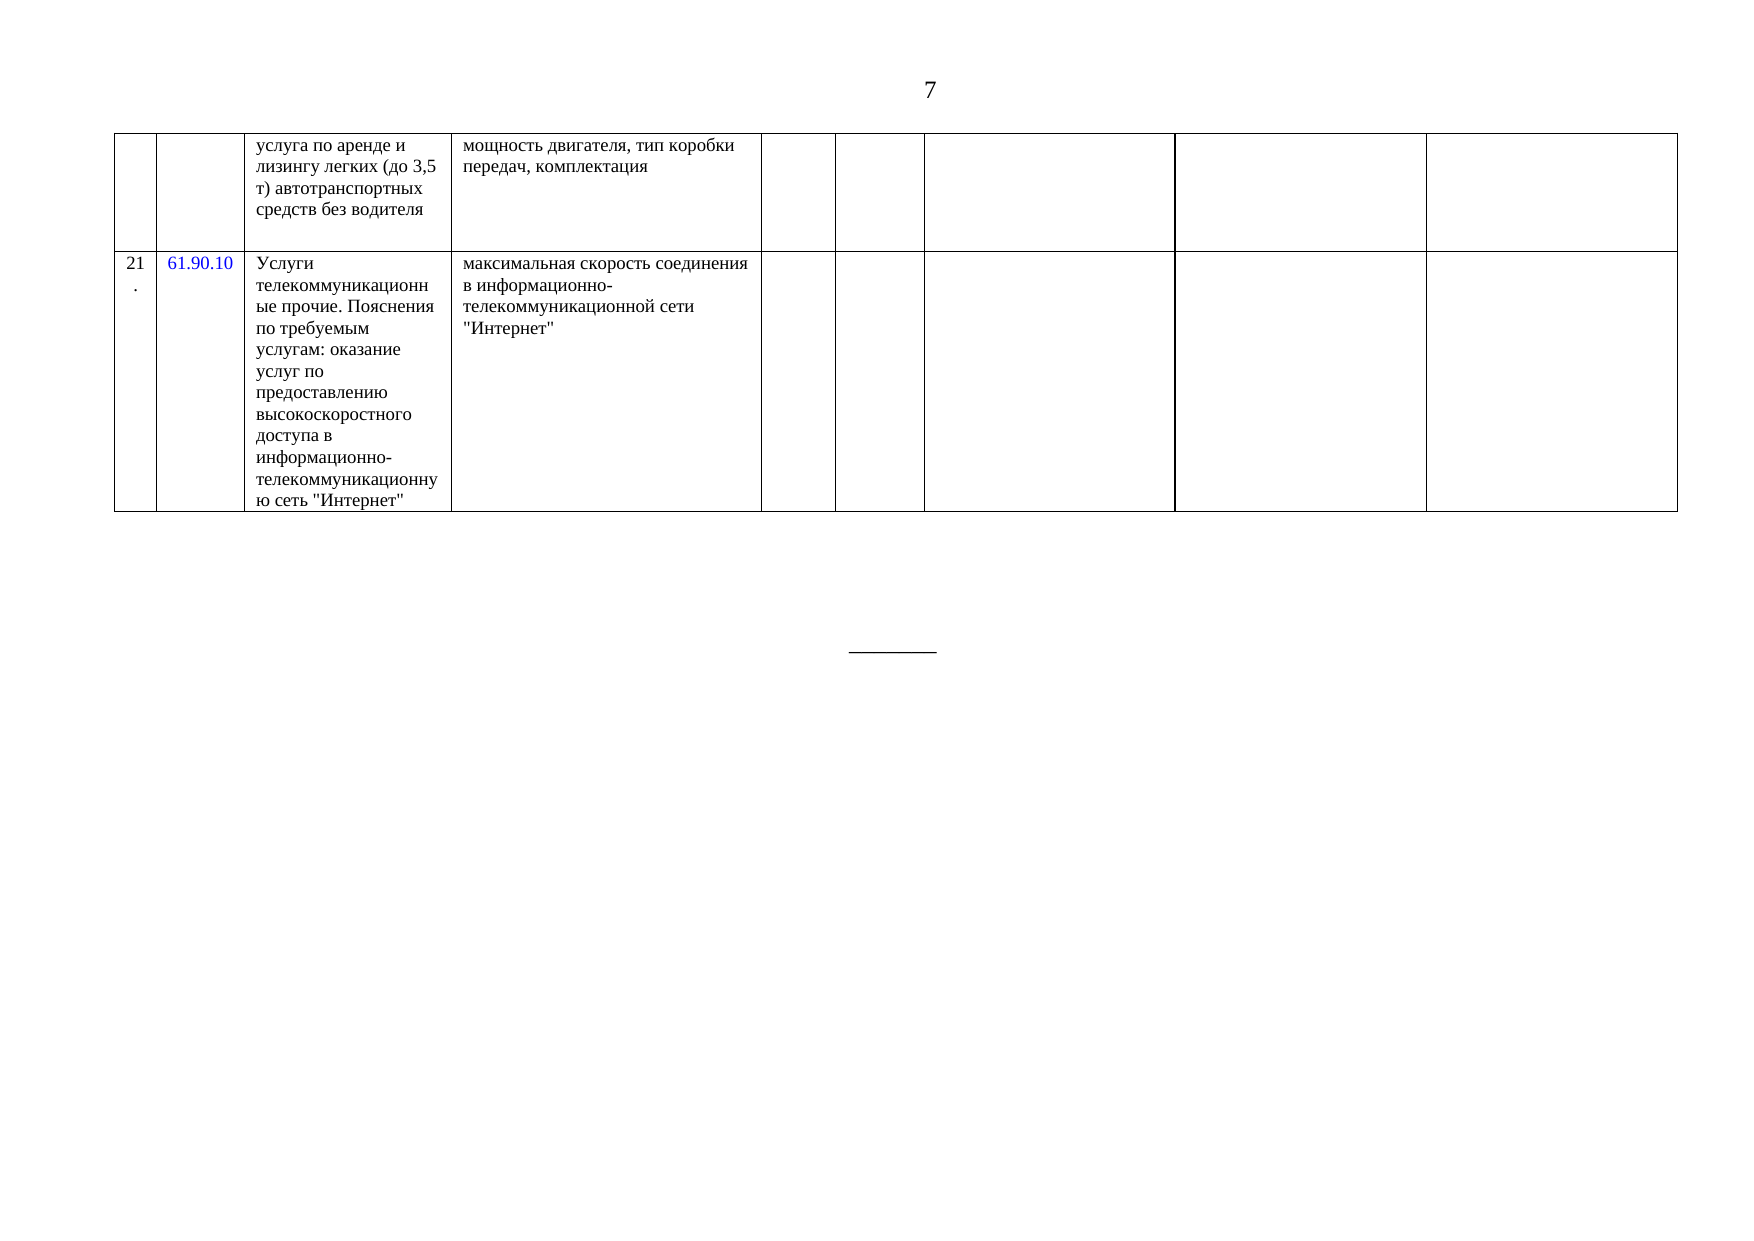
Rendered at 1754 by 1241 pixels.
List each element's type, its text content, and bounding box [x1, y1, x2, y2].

table_cell [925, 134, 1174, 251]
table_cell 61.90.10 [157, 252, 244, 511]
table_cell максимальная скорость соединения в информационно-телекоммуникационной сети "Интернет" [452, 252, 761, 511]
text _______ [114, 627, 1671, 655]
table_cell мощность двигателя, тип коробки передач, комплектация [452, 134, 761, 251]
table_cell [836, 252, 924, 511]
table_cell [762, 134, 835, 251]
table_cell [762, 252, 835, 511]
table_cell [925, 252, 1174, 511]
table_cell услуга по аренде и лизингу легких (до 3,5 т) автотранспортных средств без водителя [245, 134, 451, 251]
table_cell [1176, 134, 1426, 251]
table_cell [1427, 134, 1677, 251]
table_cell 21. [115, 252, 156, 511]
table_cell [836, 134, 924, 251]
table_cell [1176, 252, 1426, 511]
table_cell [1427, 252, 1677, 511]
table_cell Услуги телекоммуникационные прочие. Пояснения по требуемым услугам: оказание услуг по предоставлению высокоскоростного доступа в информационно-телекоммуникационную сеть "Интернет" [245, 252, 451, 511]
